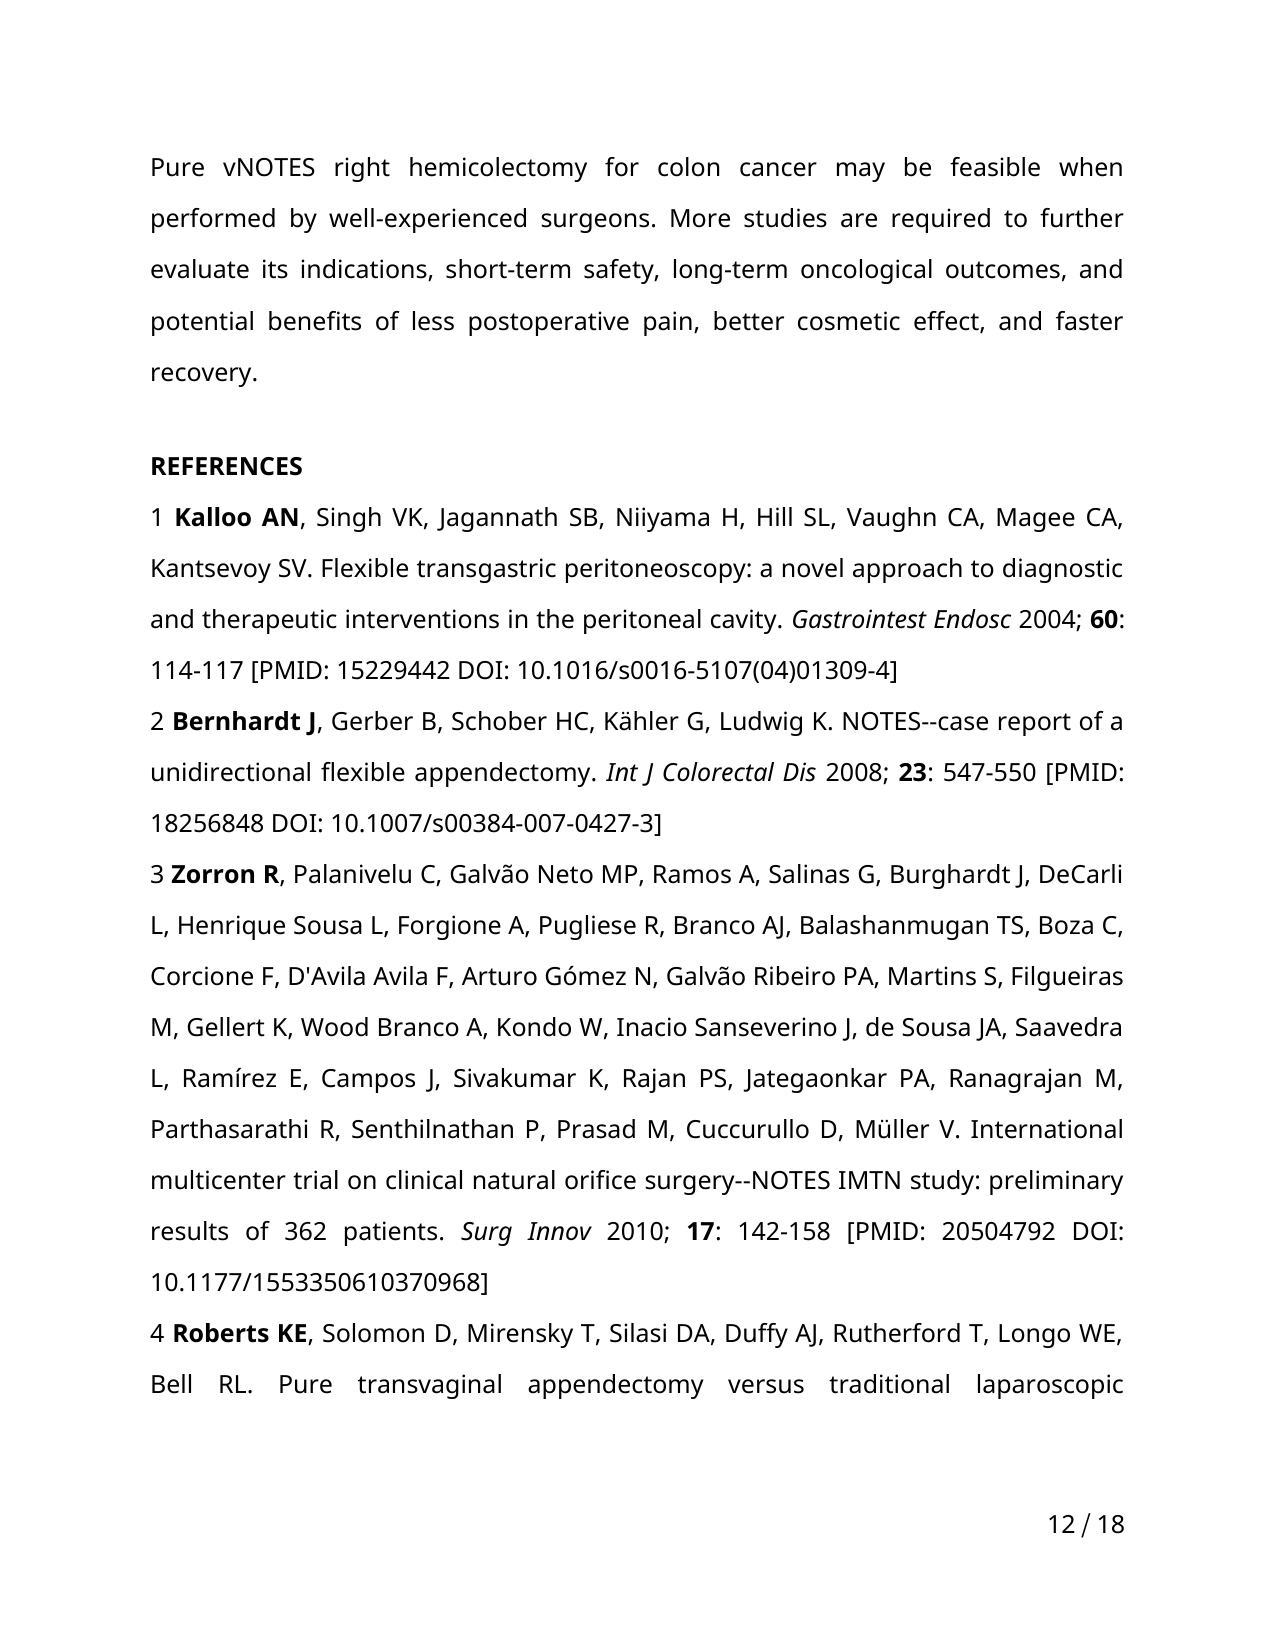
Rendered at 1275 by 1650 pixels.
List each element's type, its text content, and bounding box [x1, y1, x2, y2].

text 1 Kalloo AN, Singh VK, Jagannath SB, Niiyama H, Hill SL, Vaughn CA, Magee CA, Kantsevoy SV. Flexible transgastric peritoneoscopy: a novel approach to diagnostic and therapeutic interventions in the peritoneal cavity. Gastrointest Endosc 2004; 60: 114-117 [PMID: 15229442 DOI: 10.1016/s0016-5107(04)01309-4] [150, 499, 1125, 687]
text 3 Zorron R, Palanivelu C, Galvão Neto MP, Ramos A, Salinas G, Burghardt J, DeCarli L, Henrique Sousa L, Forgione A, Pugliese R, Branco AJ, Balashanmugan TS, Boza C, Corcione F, D'Avila Avila F, Arturo Gómez N, Galvão Ribeiro PA, Martins S, Filgueiras M, Gellert K, Wood Branco A, Kondo W, Inacio Sanseverino J, de Sousa JA, Saavedra L, Ramírez E, Campos J, Sivakumar K, Rajan PS, Jategaonkar PA, Ranagrajan M, Parthasarathi R, Senthilnathan P, Prasad M, Cuccurullo D, Müller V. International multicenter trial on clinical natural orifice surgery--NOTES IMTN study: preliminary results of 362 patients. Surg Innov 2010; 17: 142-158 [PMID: 20504792 DOI: 10.1177/1553350610370968] [150, 857, 1125, 1299]
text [150, 1316, 1125, 1401]
text REFERENCES [150, 448, 1125, 482]
text 2 Bernhardt J, Gerber B, Schober HC, Kähler G, Ludwig K. NOTES--case report of a unidirectional flexible appendectomy. Int J Colorectal Dis 2008; 23: 547-550 [PMID: 18256848 DOI: 10.1007/s00384-007-0427-3] [150, 703, 1125, 840]
text Pure vNOTES right hemicolectomy for colon cancer may be feasible when performed by well-experienced surgeons. More studies are required to further evaluate its indications, short-term safety, long-term oncological outcomes, and potential benefits of less postoperative pain, better cosmetic effect, and faster recovery. [150, 150, 1125, 388]
